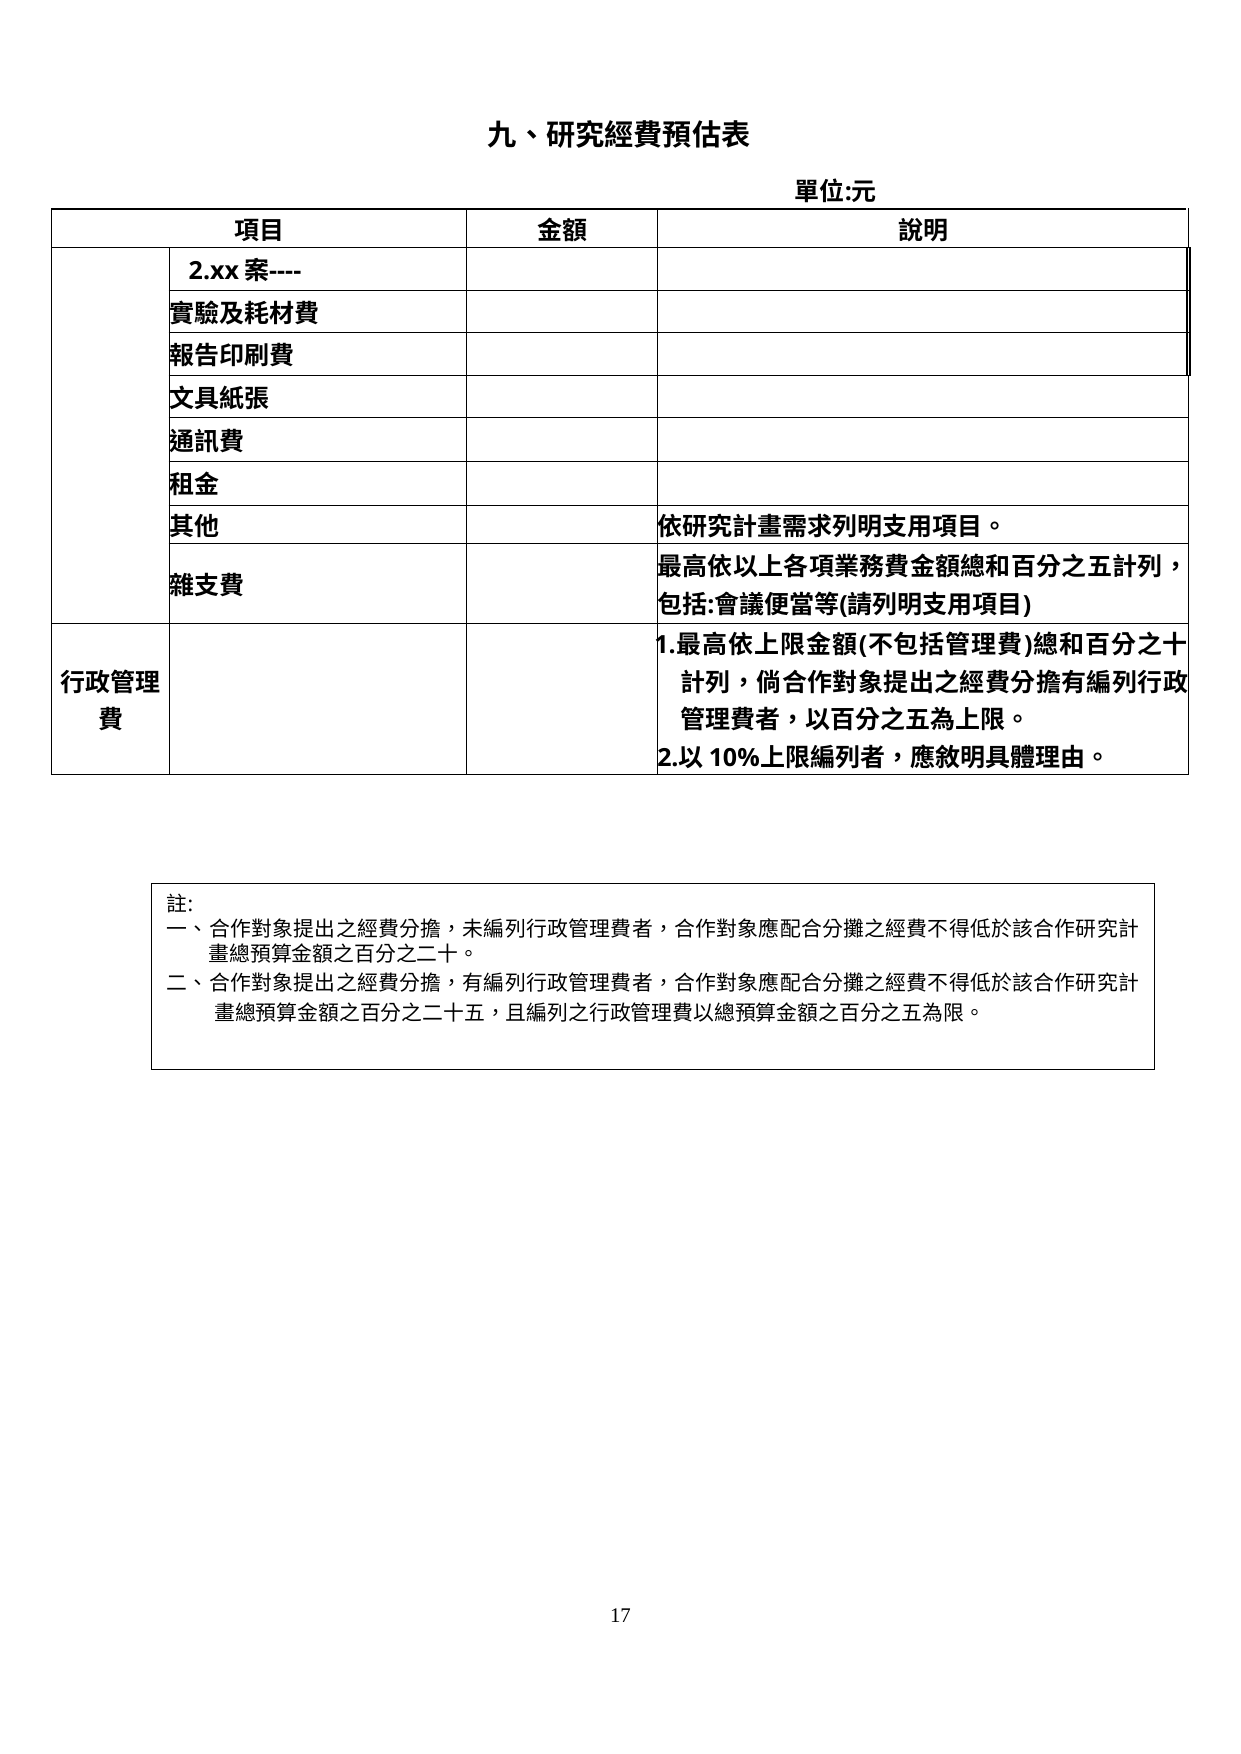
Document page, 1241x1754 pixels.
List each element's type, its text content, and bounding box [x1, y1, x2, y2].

table_cell 租金 [170, 462, 466, 504]
table_cell 行政管理費 [52, 624, 169, 774]
table_cell [658, 248, 1186, 290]
table_cell [658, 462, 1188, 504]
table_cell [467, 624, 657, 774]
table_header 九、研究經費預估表 單位:元 [52, 96, 1186, 208]
table_cell [467, 291, 657, 332]
table_cell [467, 506, 657, 543]
table_cell 說明 [658, 208, 1188, 247]
table_cell 報告印刷費 [170, 333, 466, 375]
table_cell [467, 376, 657, 417]
table_cell [658, 376, 1188, 417]
table_cell 最高依以上各項業務費金額總和百分之五計列，包括:會議便當等(請列明支用項目) [658, 544, 1188, 623]
table_cell [467, 248, 657, 290]
table_cell 金額 [467, 210, 657, 247]
table_cell 雜支費 [170, 544, 466, 623]
table_cell 實驗及耗材費 [170, 291, 466, 332]
table_cell [658, 333, 1186, 375]
table_cell 通訊費 [170, 418, 466, 461]
table_cell [658, 418, 1188, 461]
table_cell [467, 333, 657, 375]
table_cell [467, 418, 657, 461]
table_cell 項目 [52, 210, 466, 247]
table_cell [467, 462, 657, 504]
table_cell 2.xx案---- [170, 248, 466, 290]
table_cell [658, 291, 1186, 332]
table_cell 文具紙張 [170, 376, 466, 417]
table_cell [467, 544, 657, 623]
table_cell [170, 624, 466, 774]
table_cell 依研究計畫需求列明支用項目。 [658, 506, 1188, 543]
table_cell 1.最高依上限金額(不包括管理費)總和百分之十計列，倘合作對象提出之經費分擔有編列行政管理費者，以百分之五為上限。 2.以10%上限編列者，應敘明具體理由。 [658, 624, 1188, 774]
table_cell 其他 [170, 506, 466, 543]
